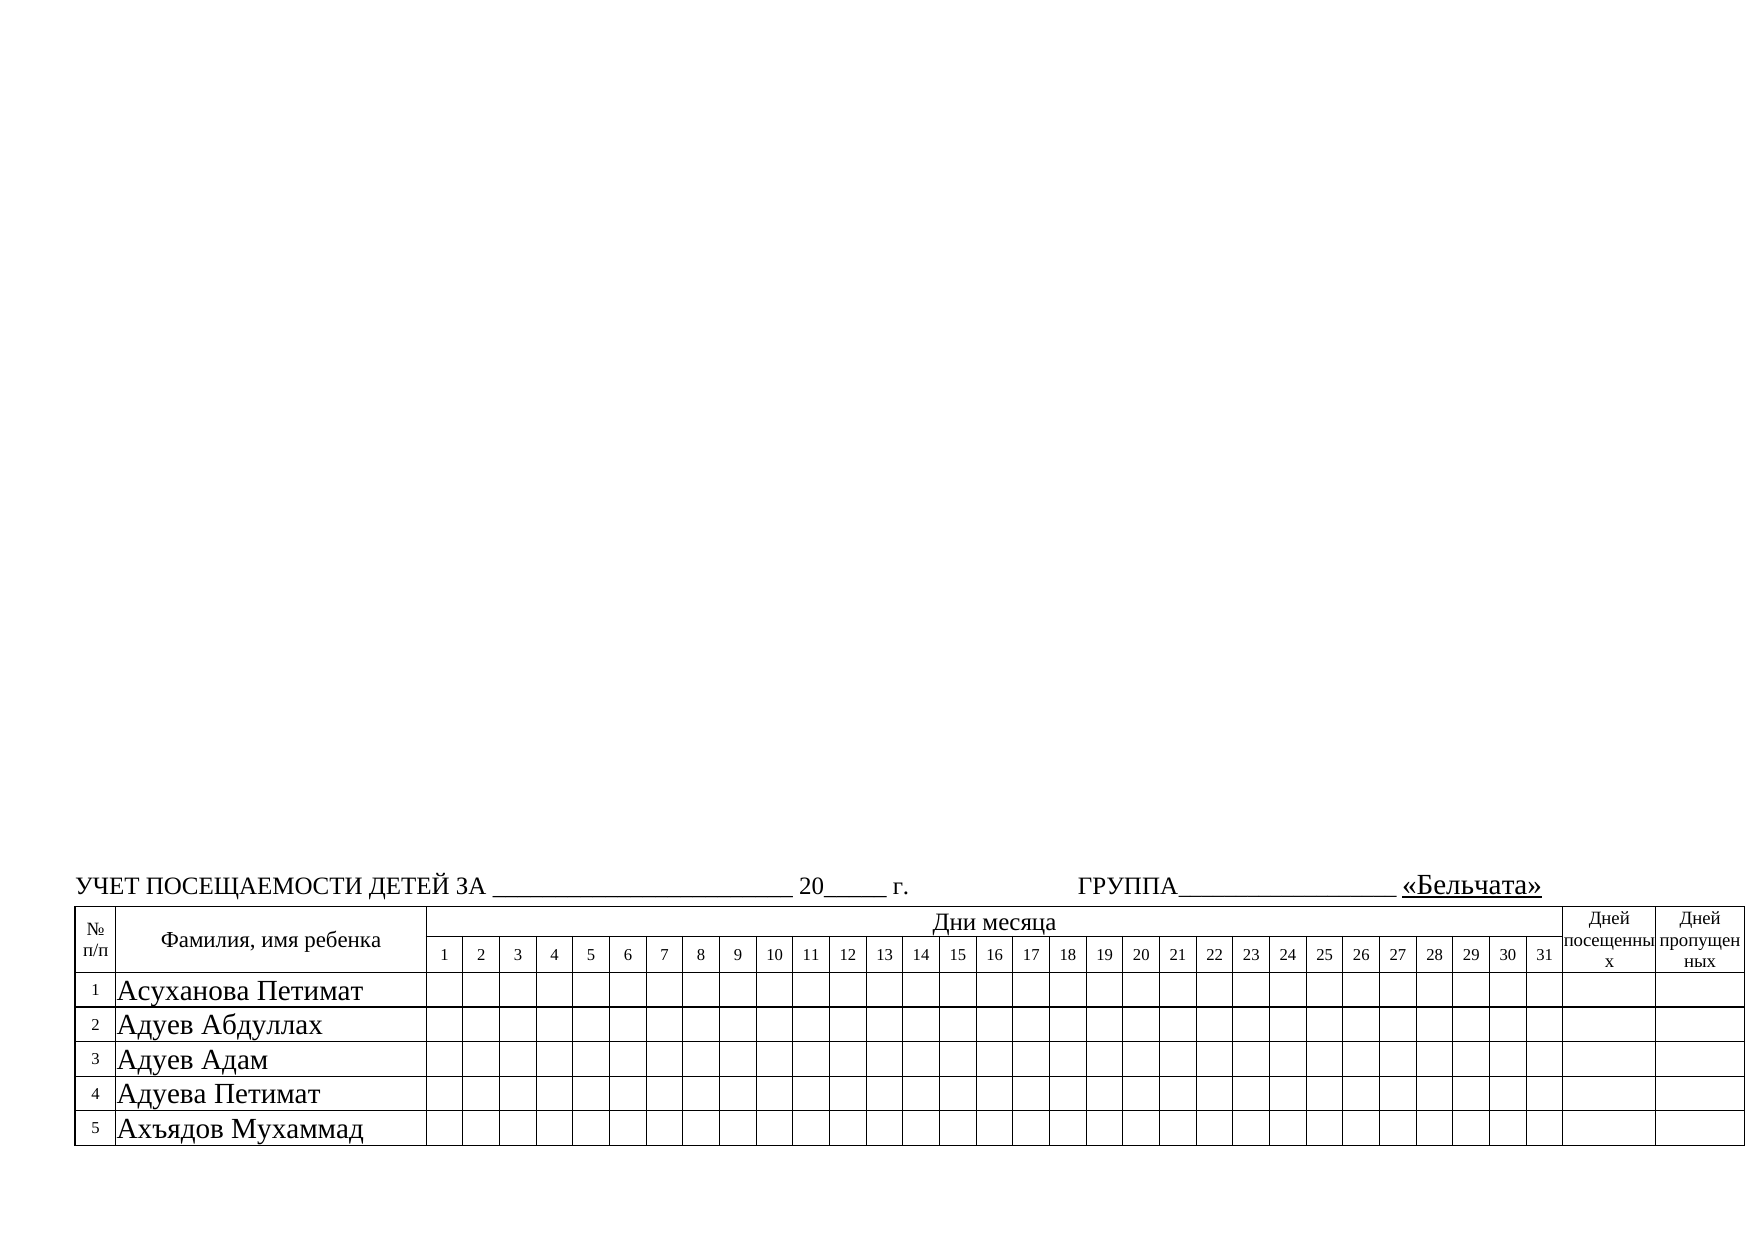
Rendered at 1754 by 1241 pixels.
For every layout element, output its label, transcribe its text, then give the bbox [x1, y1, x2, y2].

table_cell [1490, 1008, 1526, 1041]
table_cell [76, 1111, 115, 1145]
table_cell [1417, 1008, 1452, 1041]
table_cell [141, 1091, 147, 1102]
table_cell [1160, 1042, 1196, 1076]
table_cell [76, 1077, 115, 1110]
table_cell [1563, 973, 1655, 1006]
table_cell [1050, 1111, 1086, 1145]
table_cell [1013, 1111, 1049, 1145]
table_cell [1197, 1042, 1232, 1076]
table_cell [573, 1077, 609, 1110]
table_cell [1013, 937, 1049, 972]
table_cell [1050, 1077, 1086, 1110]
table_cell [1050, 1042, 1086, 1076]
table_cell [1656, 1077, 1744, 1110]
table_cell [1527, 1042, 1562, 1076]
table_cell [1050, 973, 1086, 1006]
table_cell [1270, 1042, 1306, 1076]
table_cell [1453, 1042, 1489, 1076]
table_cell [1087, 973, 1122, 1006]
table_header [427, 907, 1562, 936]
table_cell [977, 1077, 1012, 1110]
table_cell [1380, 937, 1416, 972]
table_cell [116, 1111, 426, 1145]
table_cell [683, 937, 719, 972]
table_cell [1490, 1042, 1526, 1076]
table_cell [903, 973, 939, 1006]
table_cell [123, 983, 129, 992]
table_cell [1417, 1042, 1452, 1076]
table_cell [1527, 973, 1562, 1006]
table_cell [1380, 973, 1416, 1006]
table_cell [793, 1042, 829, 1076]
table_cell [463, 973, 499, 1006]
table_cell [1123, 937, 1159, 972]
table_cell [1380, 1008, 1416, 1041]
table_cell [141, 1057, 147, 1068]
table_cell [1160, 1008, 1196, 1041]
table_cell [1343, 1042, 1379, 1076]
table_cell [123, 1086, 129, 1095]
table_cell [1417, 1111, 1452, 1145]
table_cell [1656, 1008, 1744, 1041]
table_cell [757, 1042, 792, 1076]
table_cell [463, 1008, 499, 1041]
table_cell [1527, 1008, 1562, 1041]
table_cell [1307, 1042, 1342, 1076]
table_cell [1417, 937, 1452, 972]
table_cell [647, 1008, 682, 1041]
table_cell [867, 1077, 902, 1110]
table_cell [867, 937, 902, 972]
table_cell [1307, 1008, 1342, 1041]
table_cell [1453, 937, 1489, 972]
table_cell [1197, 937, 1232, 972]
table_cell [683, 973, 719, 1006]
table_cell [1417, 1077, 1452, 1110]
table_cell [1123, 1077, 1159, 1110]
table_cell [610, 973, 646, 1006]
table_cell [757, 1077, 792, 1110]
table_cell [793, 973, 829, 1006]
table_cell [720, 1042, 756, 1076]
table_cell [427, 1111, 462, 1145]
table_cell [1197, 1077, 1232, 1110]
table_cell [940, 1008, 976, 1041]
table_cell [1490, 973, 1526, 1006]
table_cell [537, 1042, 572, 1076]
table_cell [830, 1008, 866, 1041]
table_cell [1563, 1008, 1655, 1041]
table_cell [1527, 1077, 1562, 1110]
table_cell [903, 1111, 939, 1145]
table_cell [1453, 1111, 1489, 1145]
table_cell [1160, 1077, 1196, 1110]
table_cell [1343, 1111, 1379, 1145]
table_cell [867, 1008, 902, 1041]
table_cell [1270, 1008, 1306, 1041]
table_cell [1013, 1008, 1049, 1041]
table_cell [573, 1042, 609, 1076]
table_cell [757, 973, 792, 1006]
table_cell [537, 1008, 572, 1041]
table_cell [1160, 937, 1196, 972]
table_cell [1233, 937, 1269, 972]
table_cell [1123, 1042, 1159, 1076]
text УЧЕТ ПОСЕЩАЕМОСТИ ДЕТЕЙ ЗА ________________________ 20_____ г. ГРУППА___________________ «Бельчата» [75, 867, 1708, 901]
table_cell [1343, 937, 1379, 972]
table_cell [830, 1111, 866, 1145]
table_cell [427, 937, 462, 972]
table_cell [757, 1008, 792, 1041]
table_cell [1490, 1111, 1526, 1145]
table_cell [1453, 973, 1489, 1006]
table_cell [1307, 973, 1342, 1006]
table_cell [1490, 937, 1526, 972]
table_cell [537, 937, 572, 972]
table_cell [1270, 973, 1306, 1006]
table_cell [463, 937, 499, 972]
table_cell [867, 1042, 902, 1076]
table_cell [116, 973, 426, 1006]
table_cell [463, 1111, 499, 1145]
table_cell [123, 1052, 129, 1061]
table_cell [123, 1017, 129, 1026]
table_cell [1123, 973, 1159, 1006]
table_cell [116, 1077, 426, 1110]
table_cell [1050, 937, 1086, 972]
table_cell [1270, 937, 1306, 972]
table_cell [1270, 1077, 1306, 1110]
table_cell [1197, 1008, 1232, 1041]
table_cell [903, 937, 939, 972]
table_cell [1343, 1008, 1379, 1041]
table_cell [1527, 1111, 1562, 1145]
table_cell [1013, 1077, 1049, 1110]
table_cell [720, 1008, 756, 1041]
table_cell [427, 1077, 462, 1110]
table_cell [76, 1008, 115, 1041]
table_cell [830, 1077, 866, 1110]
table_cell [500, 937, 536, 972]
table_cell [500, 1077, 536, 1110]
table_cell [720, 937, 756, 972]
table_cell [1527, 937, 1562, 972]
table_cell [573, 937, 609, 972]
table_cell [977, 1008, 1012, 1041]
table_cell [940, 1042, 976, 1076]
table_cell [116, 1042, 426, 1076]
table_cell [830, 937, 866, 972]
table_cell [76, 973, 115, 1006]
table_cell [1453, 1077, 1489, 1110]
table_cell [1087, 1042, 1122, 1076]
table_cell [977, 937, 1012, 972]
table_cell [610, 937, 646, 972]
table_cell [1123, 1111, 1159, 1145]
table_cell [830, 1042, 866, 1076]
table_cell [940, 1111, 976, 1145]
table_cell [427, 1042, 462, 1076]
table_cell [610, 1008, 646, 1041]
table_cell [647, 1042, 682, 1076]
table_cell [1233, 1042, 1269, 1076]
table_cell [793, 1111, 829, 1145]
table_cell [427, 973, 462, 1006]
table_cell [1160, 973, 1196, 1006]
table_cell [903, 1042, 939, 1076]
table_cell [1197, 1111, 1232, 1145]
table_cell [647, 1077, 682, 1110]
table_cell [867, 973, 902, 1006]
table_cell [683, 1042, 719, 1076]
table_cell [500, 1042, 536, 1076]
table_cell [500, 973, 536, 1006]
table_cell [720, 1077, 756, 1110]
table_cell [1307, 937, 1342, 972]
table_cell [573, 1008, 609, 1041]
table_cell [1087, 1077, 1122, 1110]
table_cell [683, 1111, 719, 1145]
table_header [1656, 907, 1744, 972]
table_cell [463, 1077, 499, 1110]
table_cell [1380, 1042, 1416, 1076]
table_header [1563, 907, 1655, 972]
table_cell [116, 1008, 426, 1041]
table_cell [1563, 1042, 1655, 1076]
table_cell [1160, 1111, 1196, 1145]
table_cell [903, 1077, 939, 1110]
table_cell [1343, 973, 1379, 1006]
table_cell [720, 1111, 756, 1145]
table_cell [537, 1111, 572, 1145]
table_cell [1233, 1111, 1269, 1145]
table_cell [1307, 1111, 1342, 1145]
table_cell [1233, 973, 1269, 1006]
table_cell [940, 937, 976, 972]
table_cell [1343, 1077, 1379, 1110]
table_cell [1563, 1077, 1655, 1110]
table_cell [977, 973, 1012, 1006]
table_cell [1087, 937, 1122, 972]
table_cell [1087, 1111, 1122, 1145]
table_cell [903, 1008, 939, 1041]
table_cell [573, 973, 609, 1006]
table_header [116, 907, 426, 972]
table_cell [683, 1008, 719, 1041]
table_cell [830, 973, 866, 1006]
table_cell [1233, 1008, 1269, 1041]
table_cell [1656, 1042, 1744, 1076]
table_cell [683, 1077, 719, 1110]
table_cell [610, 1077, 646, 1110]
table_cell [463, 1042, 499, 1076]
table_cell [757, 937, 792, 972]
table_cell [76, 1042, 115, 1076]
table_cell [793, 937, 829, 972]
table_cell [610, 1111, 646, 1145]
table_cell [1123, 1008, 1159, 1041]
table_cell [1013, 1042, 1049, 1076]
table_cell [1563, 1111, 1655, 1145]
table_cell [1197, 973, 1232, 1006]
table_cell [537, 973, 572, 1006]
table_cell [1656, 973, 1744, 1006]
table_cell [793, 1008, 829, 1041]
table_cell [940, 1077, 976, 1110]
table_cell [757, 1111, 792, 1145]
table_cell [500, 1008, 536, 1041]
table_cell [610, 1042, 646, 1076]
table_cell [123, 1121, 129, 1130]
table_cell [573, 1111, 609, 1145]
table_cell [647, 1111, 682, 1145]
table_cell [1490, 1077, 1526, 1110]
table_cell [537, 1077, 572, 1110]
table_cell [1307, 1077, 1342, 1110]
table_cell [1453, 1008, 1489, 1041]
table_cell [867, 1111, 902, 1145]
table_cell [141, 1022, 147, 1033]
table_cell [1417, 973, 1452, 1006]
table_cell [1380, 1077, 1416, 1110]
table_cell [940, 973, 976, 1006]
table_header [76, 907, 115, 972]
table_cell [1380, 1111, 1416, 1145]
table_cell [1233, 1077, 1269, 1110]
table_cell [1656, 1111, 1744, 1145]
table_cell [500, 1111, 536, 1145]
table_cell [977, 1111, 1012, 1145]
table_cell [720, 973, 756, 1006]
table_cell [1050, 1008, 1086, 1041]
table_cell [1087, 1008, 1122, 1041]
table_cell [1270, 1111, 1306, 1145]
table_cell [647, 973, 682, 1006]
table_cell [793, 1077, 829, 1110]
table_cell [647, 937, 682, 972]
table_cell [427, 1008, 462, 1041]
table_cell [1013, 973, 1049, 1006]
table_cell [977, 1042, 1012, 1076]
